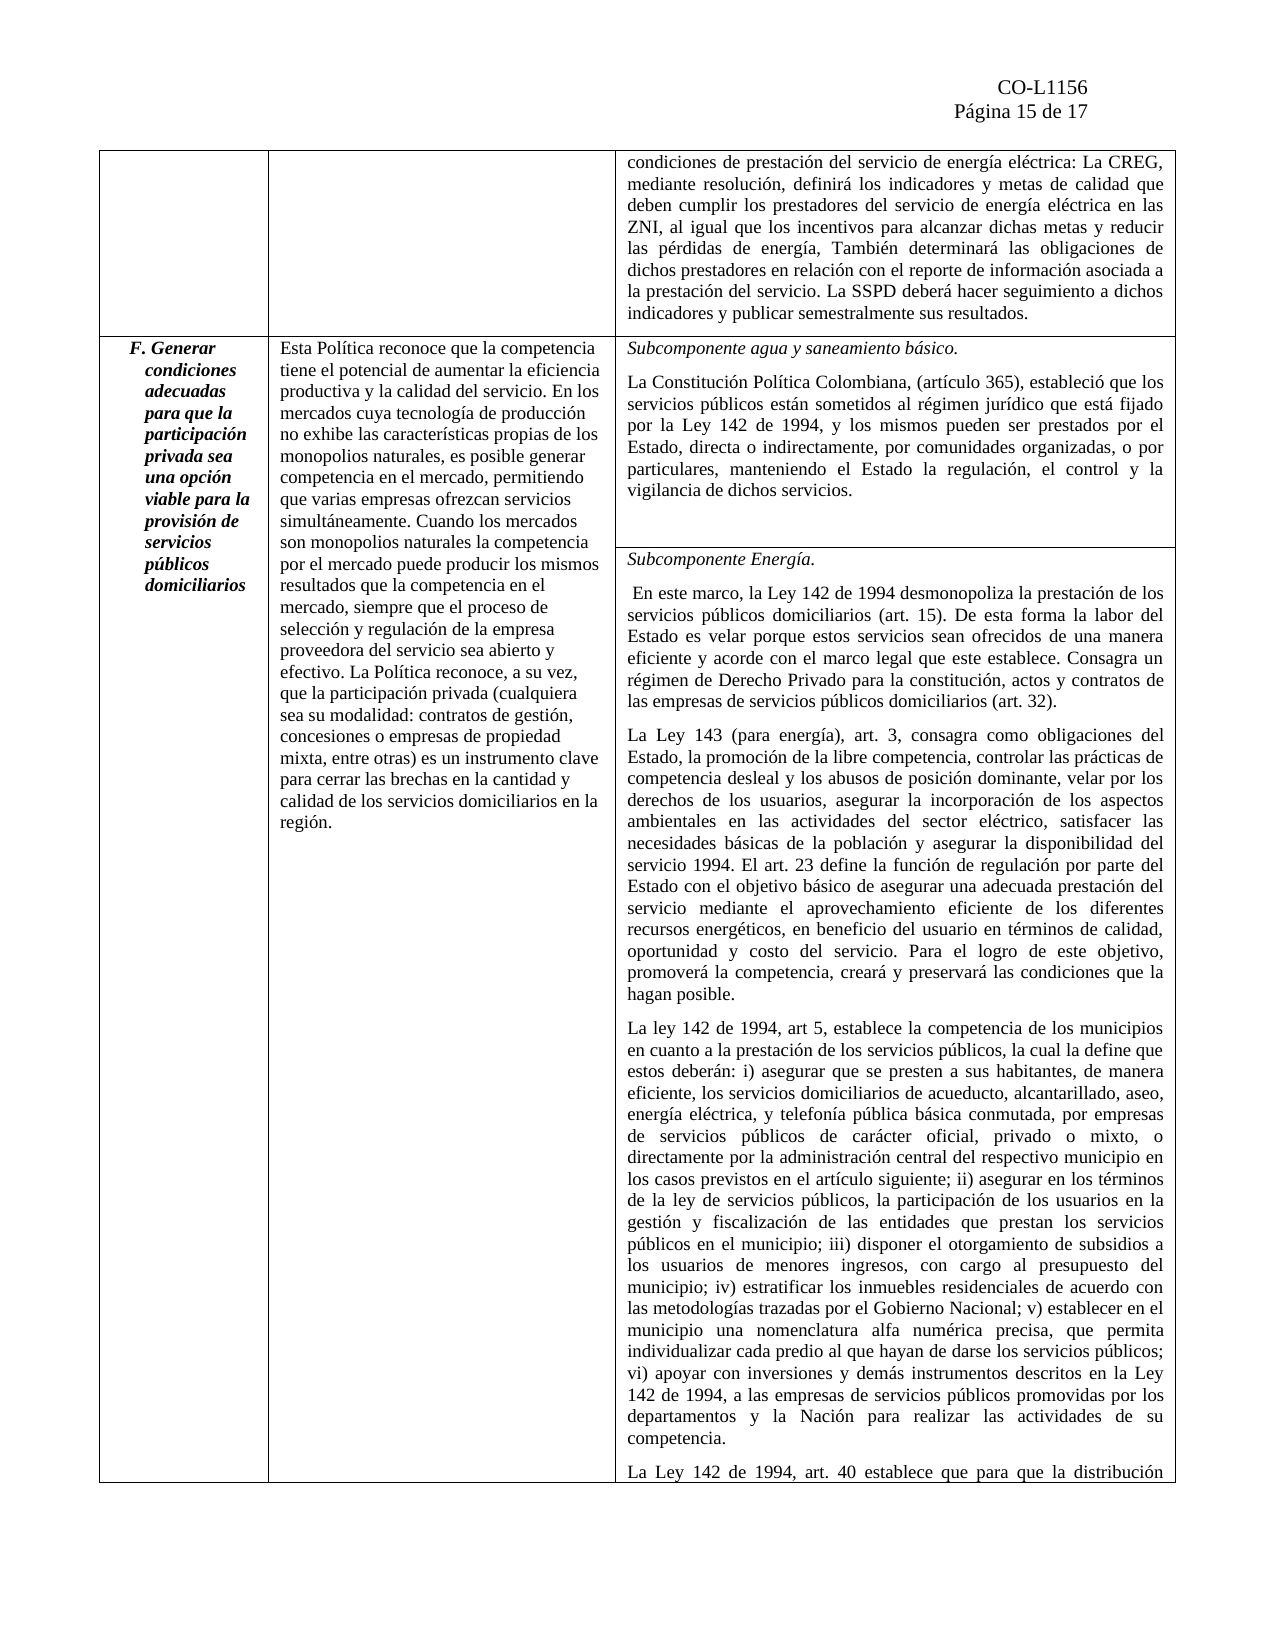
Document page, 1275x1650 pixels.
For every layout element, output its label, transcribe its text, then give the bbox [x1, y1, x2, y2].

table_cell F. Generar condiciones adecuadas para que la participación privada sea una opción viable para la provisión de servicios públicos domiciliarios [100, 337, 268, 1482]
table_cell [616, 151, 1175, 336]
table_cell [616, 548, 1175, 1482]
table_cell Subcomponente agua y saneamiento básico. La Constitución Política Colombiana, (artículo 365), estableció que los servicios públicos están sometidos al régimen jurídico que está fijado por la Ley 142 de 1994, y los mismos pueden ser prestados por el Estado, directa o indirectamente, por comunidades organizadas, o por particulares, manteniendo el Estado la regulación, el control y la vigilancia de dichos servicios. [616, 337, 1175, 547]
table_cell Esta Política reconoce que la competencia tiene el potencial de aumentar la eficiencia productiva y la calidad del servicio. En los mercados cuya tecnología de producción no exhibe las características propias de los monopolios naturales, es posible generar competencia en el mercado, permitiendo que varias empresas ofrezcan servicios simultáneamente. Cuando los mercados son monopolios naturales la competencia por el mercado puede producir los mismos resultados que la competencia en el mercado, siempre que el proceso de selección y regulación de la empresa proveedora del servicio sea abierto y efectivo. La Política reconoce, a su vez, que la participación privada (cualquiera sea su modalidad: contratos de gestión, concesiones o empresas de propiedad mixta, entre otras) es un instrumento clave para cerrar las brechas en la cantidad y calidad de los servicios domiciliarios en la región. [269, 337, 615, 1482]
